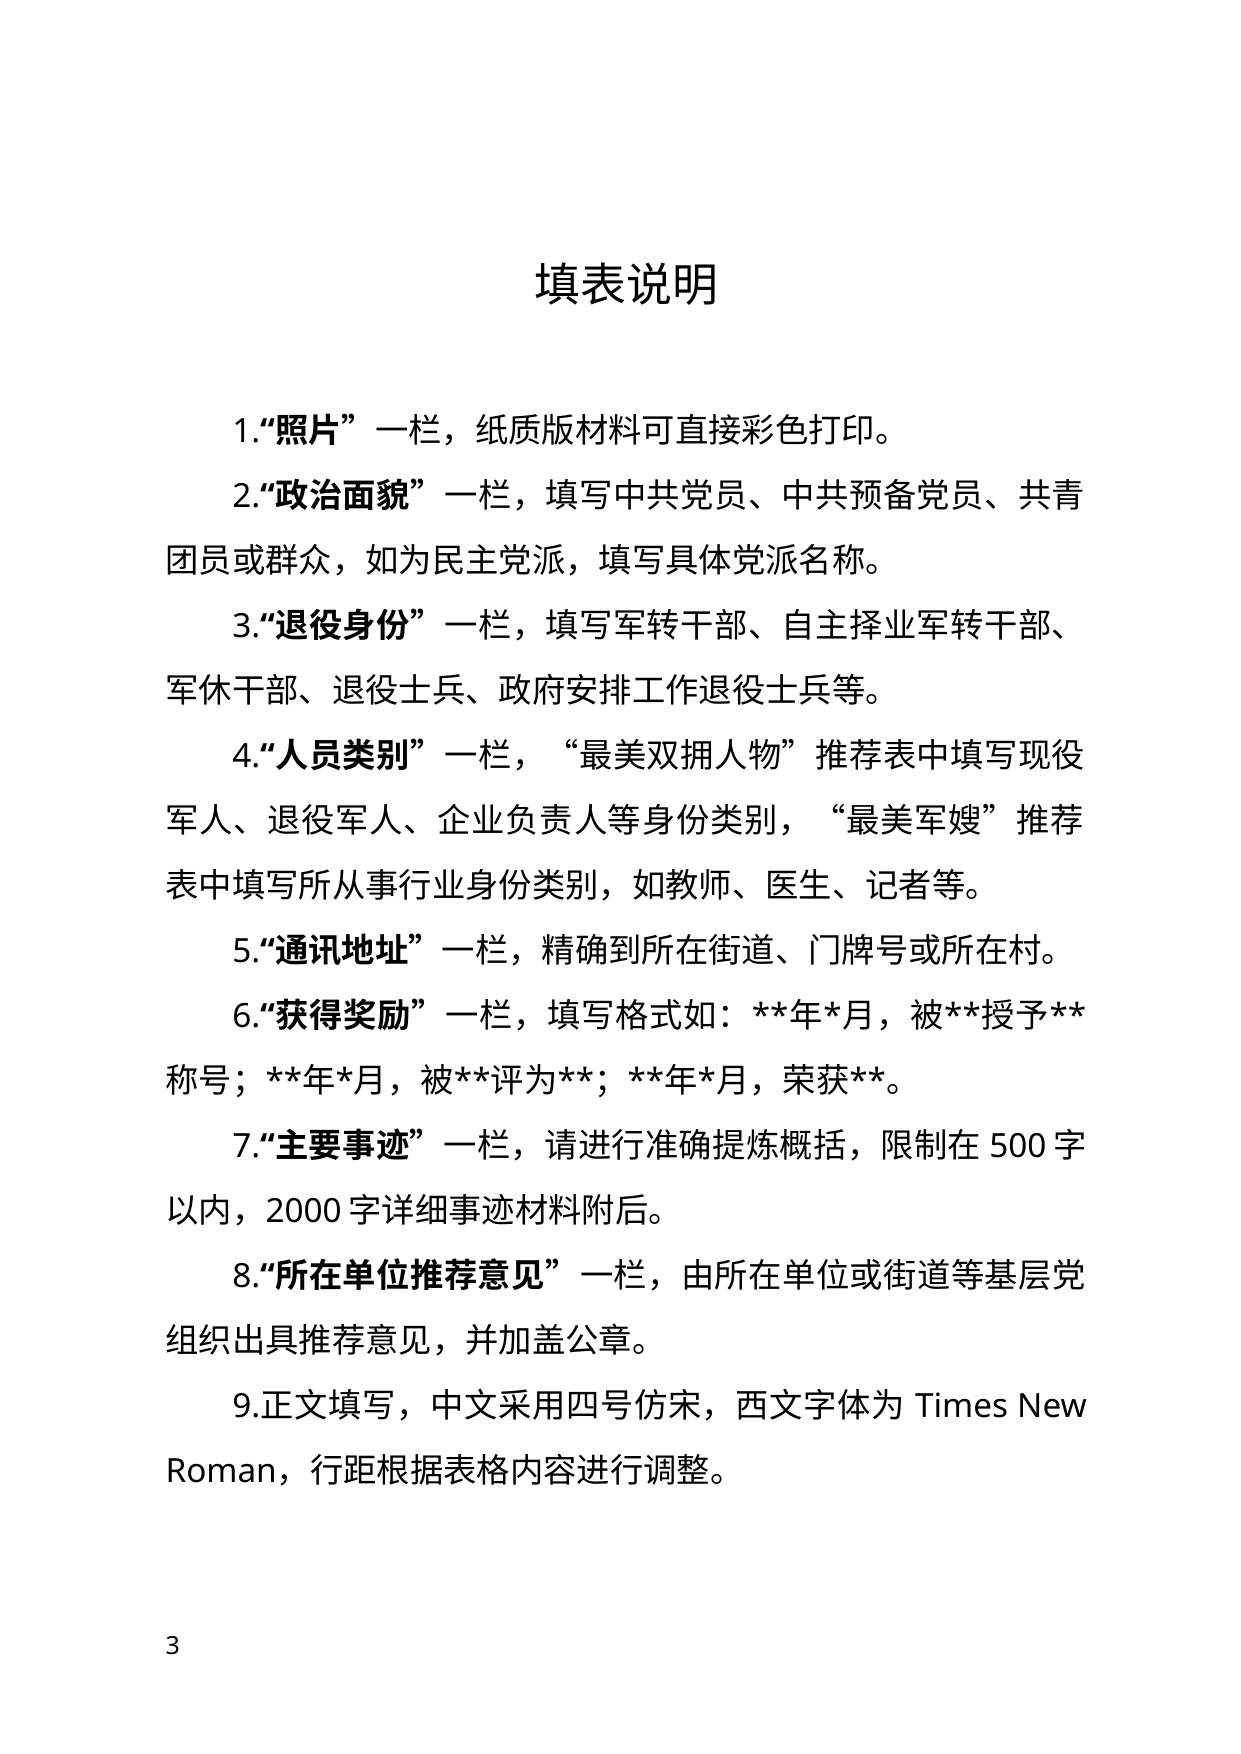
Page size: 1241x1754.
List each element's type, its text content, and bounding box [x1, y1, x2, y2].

list 5.“通讯地址”一栏，精确到所在街道、门牌号或所在村。 [165, 915, 1087, 980]
list 8.“所在单位推荐意见”一栏，由所在单位或街道等基层党组织出具推荐意见，并加盖公章。 [165, 1240, 1087, 1370]
list 6.“获得奖励”一栏，填写格式如：**年*月，被**授予**称号；**年*月，被**评为**；**年*月，荣获**。 [165, 980, 1087, 1110]
list 3.“退役身份”一栏，填写军转干部、自主择业军转干部、军休干部、退役士兵、政府安排工作退役士兵等。 [165, 590, 1087, 720]
list 2.“政治面貌”一栏，填写中共党员、中共预备党员、共青团员或群众，如为民主党派，填写具体党派名称。 [165, 460, 1087, 590]
list 9.正文填写，中文采用四号仿宋，西文字体为 Times New Roman，行距根据表格内容进行调整。 [165, 1370, 1087, 1500]
list 4.“人员类别”一栏，“最美双拥人物”推荐表中填写现役军人、退役军人、企业负责人等身份类别，“最美军嫂”推荐表中填写所从事行业身份类别，如教师、医生、记者等。 [165, 720, 1087, 915]
text 填表说明 [165, 233, 1087, 330]
list 1.“照片”一栏，纸质版材料可直接彩色打印。 [165, 395, 1087, 460]
list 7.“主要事迹”一栏，请进行准确提炼概括，限制在500字以内，2000字详细事迹材料附后。 [165, 1110, 1087, 1240]
